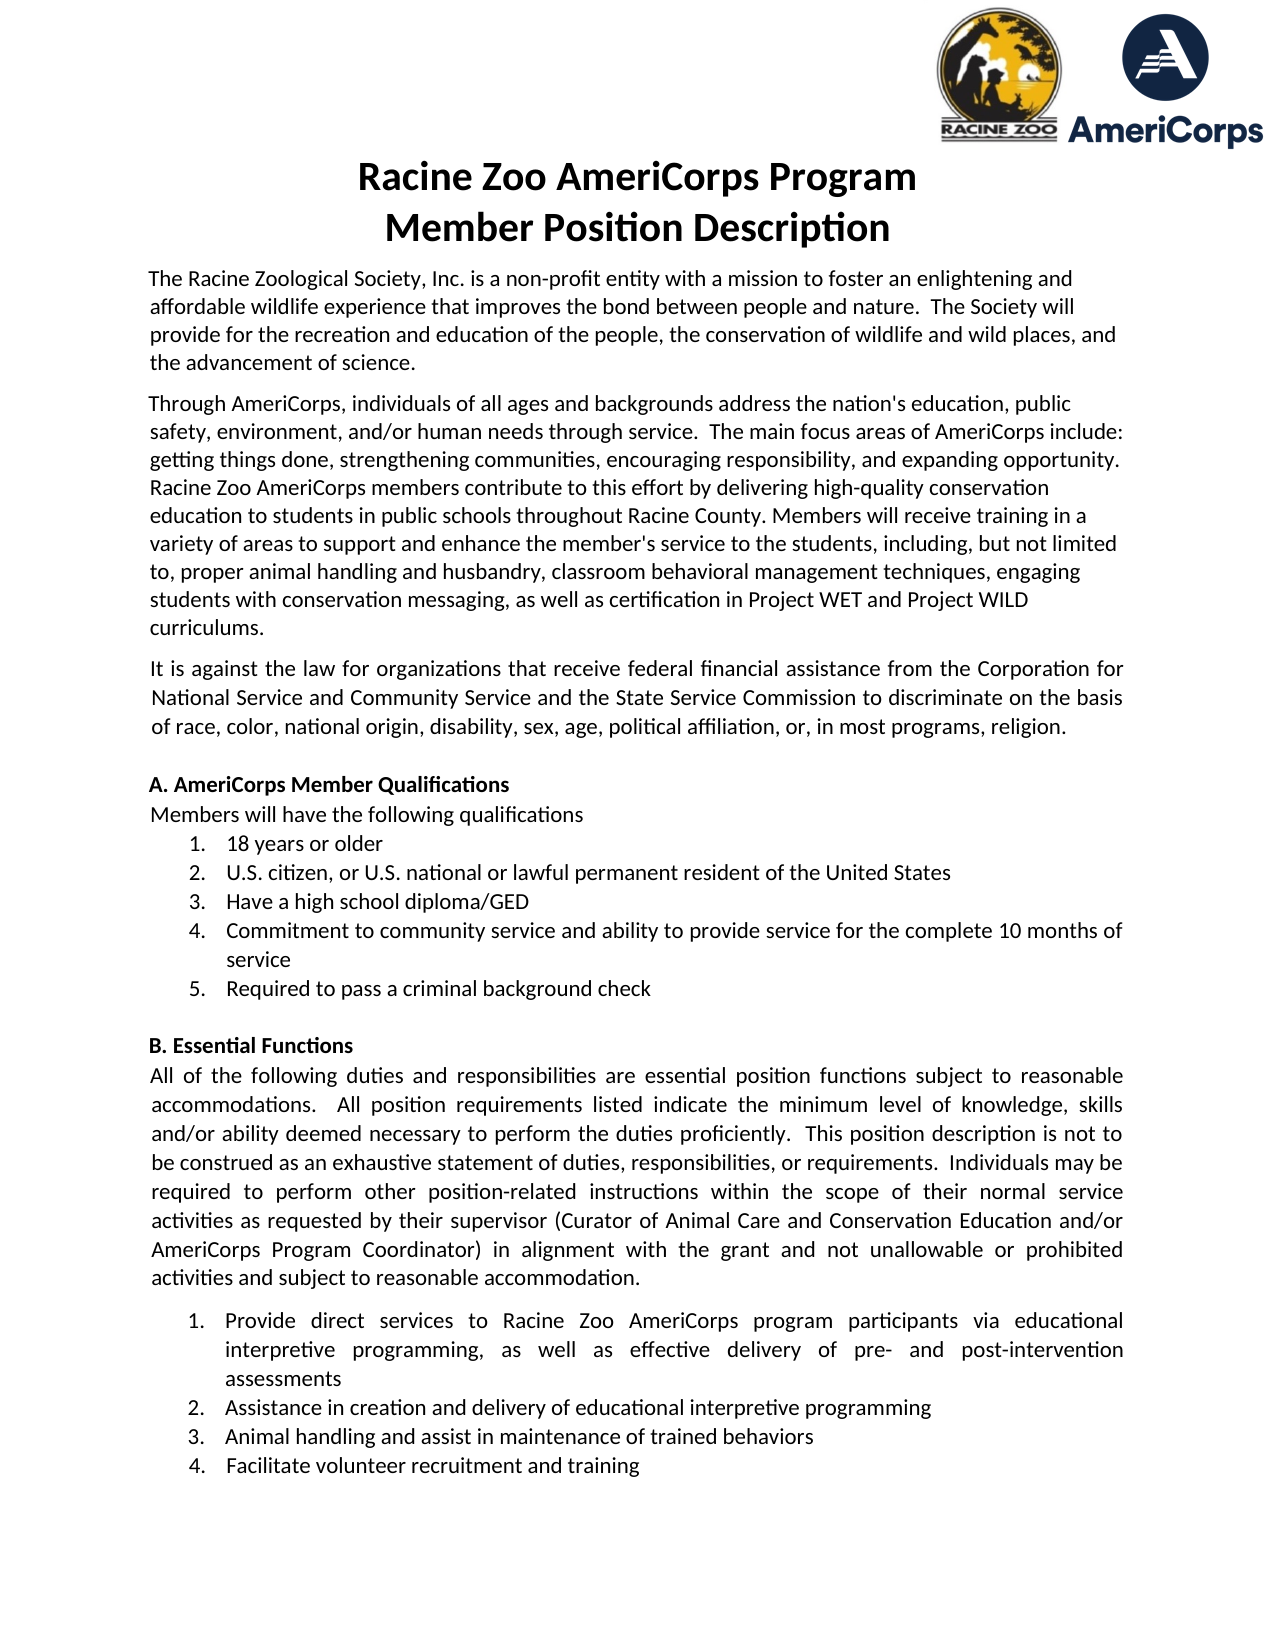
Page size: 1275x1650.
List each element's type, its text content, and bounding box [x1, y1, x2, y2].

list Provide direct services to Racine Zoo AmeriCorps program participants via educational interpretive programming, as well as effective delivery of pre- and post-intervention assessments [187, 1306, 1125, 1392]
list Facilitate volunteer recruitment and training [188, 1451, 1125, 1479]
subtitle A. AmeriCorps Member Qualifications [148, 770, 1125, 798]
text Member Position Description [150, 201, 1125, 252]
text Through AmeriCorps, individuals of all ages and backgrounds address the nation's education, public safety, environment, and/or human needs through service. The main focus areas of AmeriCorps include: getting things done, strengthening communities, encouraging responsibility, and expanding opportunity. Racine Zoo AmeriCorps members contribute to this effort by delivering high-quality conservation education to students in public schools throughout Racine County. Members will receive training in a variety of areas to support and enhance the member's service to the students, including, but not limited to, proper animal handling and husbandry, classroom behavioral management techniques, engaging students with conservation messaging, as well as certification in Project WET and Project WILD curriculums. [148, 389, 1125, 642]
list Animal handling and assist in maintenance of trained behaviors [187, 1422, 1125, 1450]
list Required to pass a criminal background check [188, 974, 1125, 1002]
text It is against the law for organizations that receive federal financial assistance from the Corporation for National Service and Community Service and the State Service Commission to discriminate on the basis of race, color, national origin, disability, sex, age, political affiliation, or, in most programs, religion. [150, 654, 1125, 740]
list 18 years or older [188, 829, 1125, 857]
list Have a high school diploma/GED [188, 887, 1125, 915]
picture [923, 0, 1266, 152]
text Members will have the following qualifications [150, 800, 1125, 828]
list Assistance in creation and delivery of educational interpretive programming [187, 1393, 1125, 1421]
text Racine Zoo AmeriCorps Program [150, 150, 1125, 201]
list U.S. citizen, or U.S. national or lawful permanent resident of the United States [188, 858, 1125, 886]
text The Racine Zoological Society, Inc. is a non-profit entity with a mission to foster an enlightening and affordable wildlife experience that improves the bond between people and nature. The Society will provide for the recreation and education of the people, the conservation of wildlife and wild places, and the advancement of science. [148, 264, 1125, 376]
text All of the following duties and responsibilities are essential position functions subject to reasonable accommodations. All position requirements listed indicate the minimum level of knowledge, skills and/or ability deemed necessary to perform the duties proficiently. This position description is not to be construed as an exhaustive statement of duties, responsibilities, or requirements. Individuals may be required to perform other position-related instructions within the scope of their normal service activities as requested by their supervisor (Curator of Animal Care and Conservation Education and/or AmeriCorps Program Coordinator) in alignment with the grant and not unallowable or prohibited activities and subject to reasonable accommodation. [150, 1062, 1125, 1292]
subtitle B. Essential Functions [148, 1031, 1125, 1059]
list Commitment to community service and ability to provide service for the complete 10 months of service [188, 916, 1125, 973]
